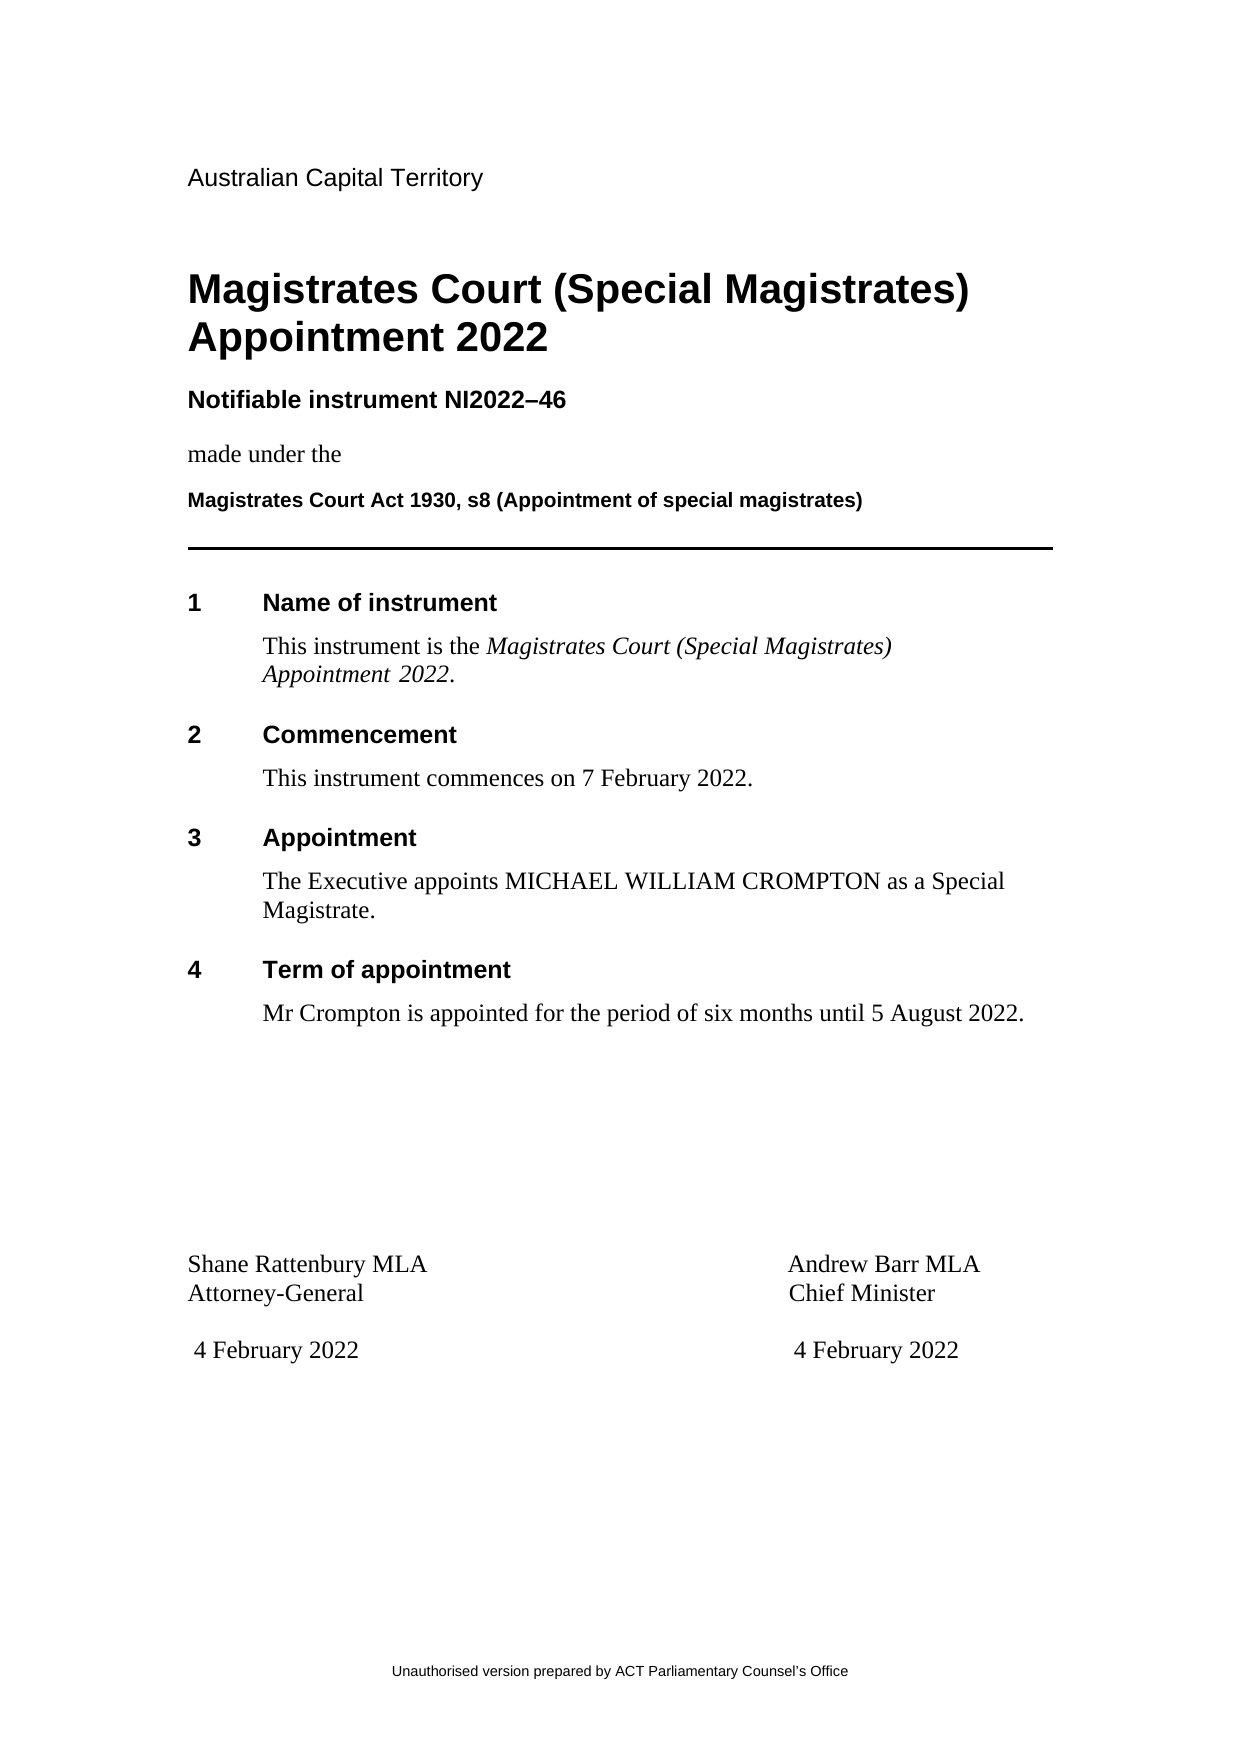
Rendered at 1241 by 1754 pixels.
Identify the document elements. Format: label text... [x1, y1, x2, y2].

text 3 Appointment [187, 823, 1053, 852]
text 4 Term of appointment [187, 955, 1053, 984]
text Notifiable instrument NI2022–46 [187, 385, 1053, 414]
text 2 Commencement [187, 719, 1053, 748]
text made under the [187, 439, 1053, 467]
text The Executive appoints MICHAEL WILLIAM CROMPTON as a Special Magistrate. [262, 866, 1053, 924]
text Australian Capital Territory [187, 162, 1053, 191]
text Mr Crompton is appointed for the period of six months until 5 August 2022. [262, 998, 1053, 1027]
text 1 Name of instrument [187, 587, 1053, 616]
text Attorney-General Chief Minister [187, 1278, 1053, 1307]
text 4 February 2022 4 February 2022 [187, 1335, 1053, 1364]
text Magistrates Court (Special Magistrates) Appointment 2022 [187, 264, 1053, 360]
text Magistrates Court Act 1930, s8 (Appointment of special magistrates) [187, 488, 1053, 512]
text This instrument is the Magistrates Court (Special Magistrates) Appointment 2022. [262, 631, 1053, 688]
text Shane Rattenbury MLA Andrew Barr MLA [187, 1249, 1053, 1278]
text This instrument commences on 7 February 2022. [262, 763, 1053, 792]
